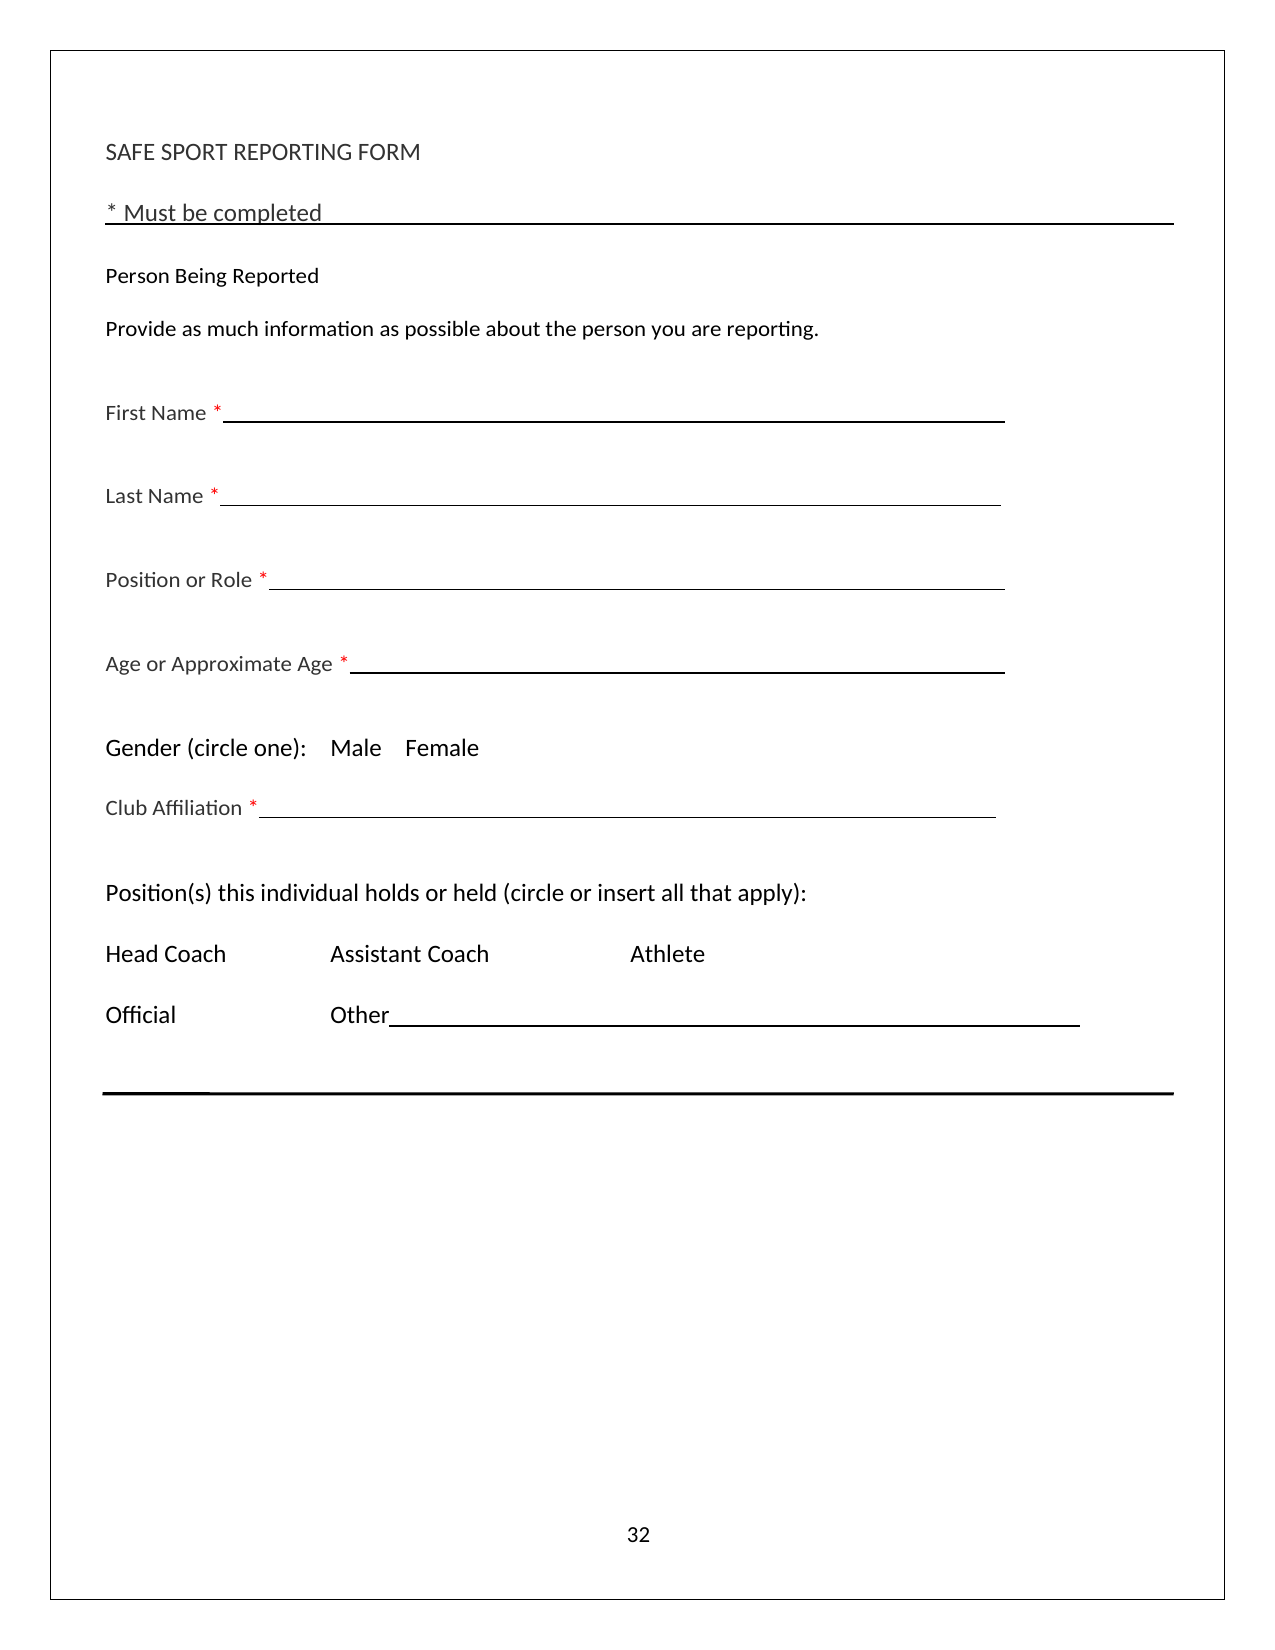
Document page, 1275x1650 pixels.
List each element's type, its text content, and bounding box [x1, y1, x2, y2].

text Position(s) this individual holds or held (circle or insert all that apply): Head Coach Assistant Coach Athlete [105, 877, 808, 968]
text * Must be completed [105, 197, 1194, 227]
text Gender (circle one): Male Female [105, 732, 1194, 763]
text SAFE SPORT REPORTING FORM [105, 136, 1194, 166]
text Person Being Reported [105, 262, 1194, 289]
text Official Other [105, 999, 1194, 1030]
text First Name * [105, 399, 1194, 426]
text Last Name * [105, 482, 1194, 509]
text Provide as much information as possible about the person you are reporting. [105, 315, 1194, 342]
text Age or Approximate Age * [105, 650, 1194, 676]
text Position or Role * [105, 566, 1194, 593]
text Club Affiliation * [105, 794, 1194, 821]
